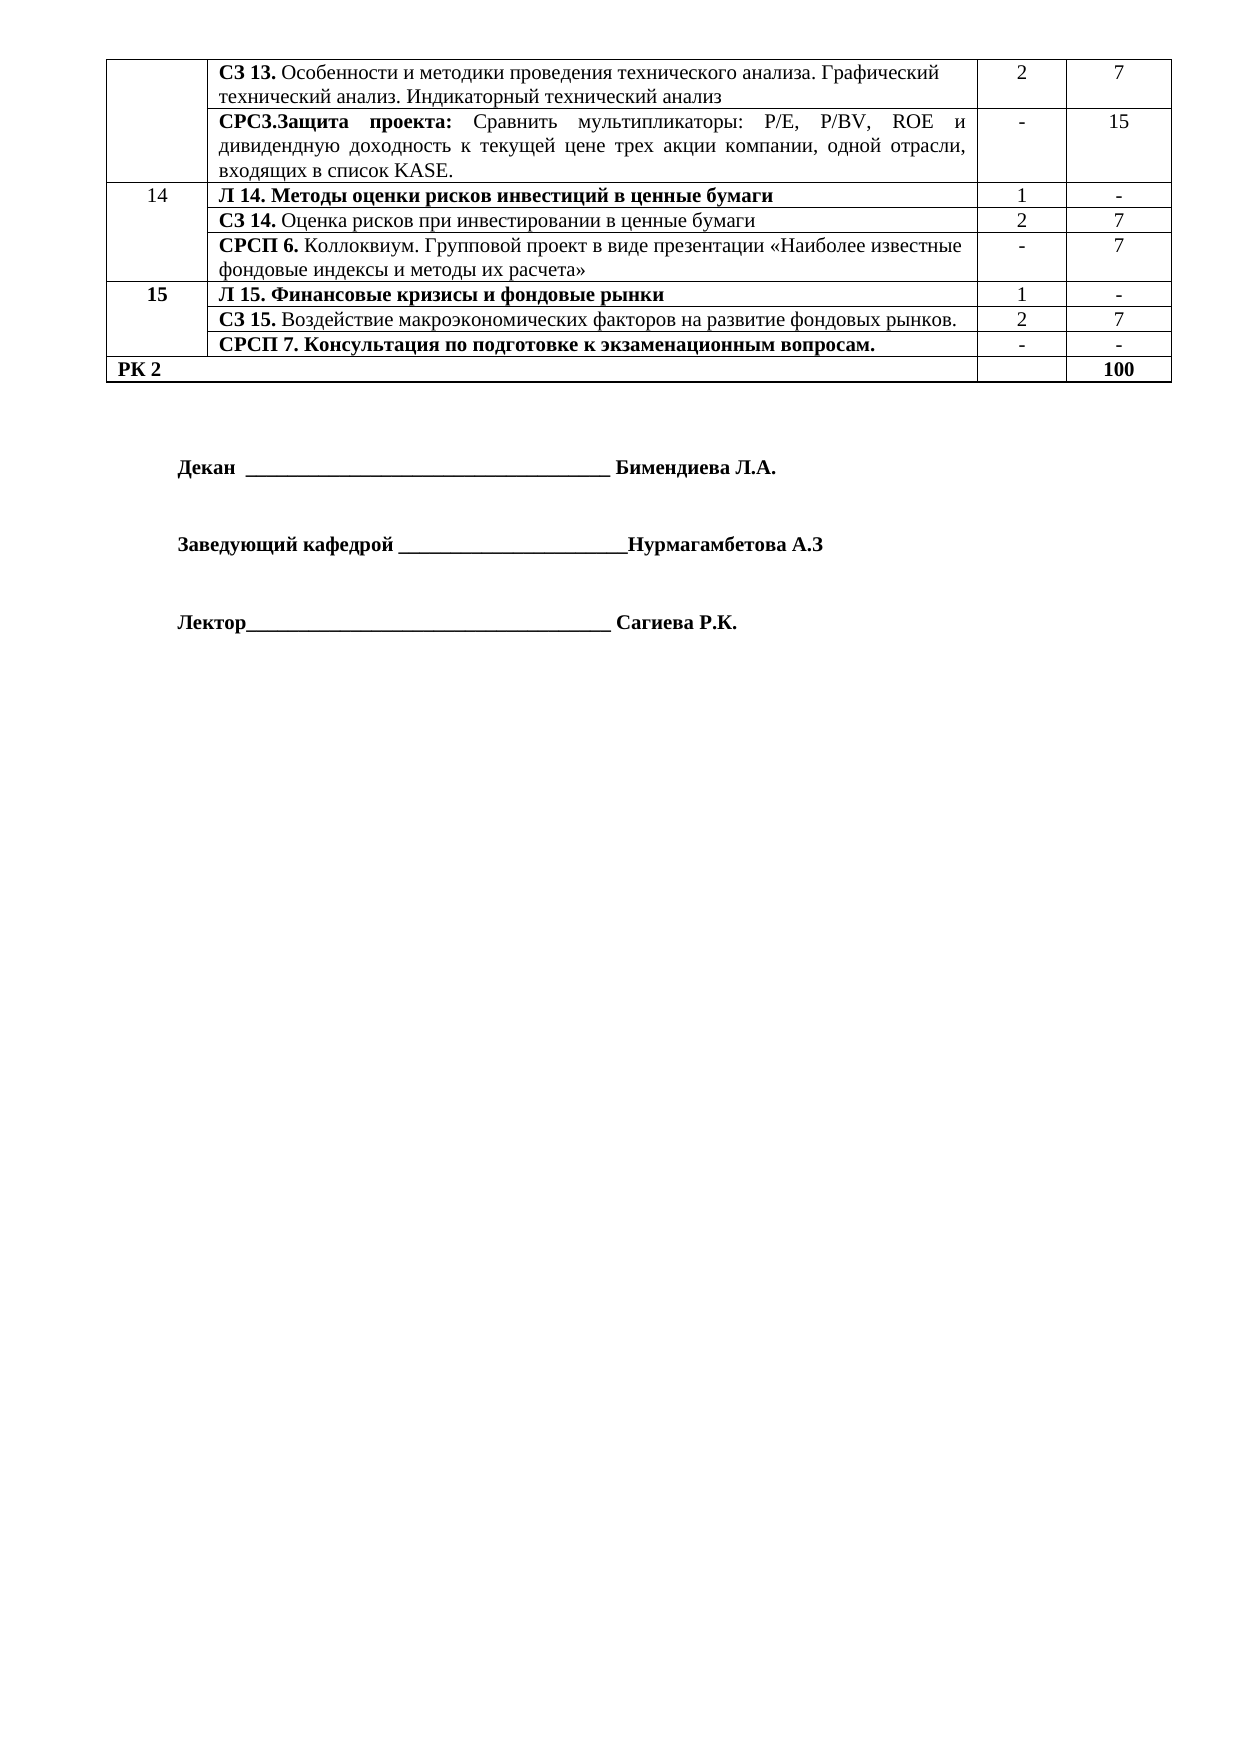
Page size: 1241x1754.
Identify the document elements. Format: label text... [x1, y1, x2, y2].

table_cell 1 [978, 282, 1066, 306]
table_cell СЗ 15. Воздействие макроэкономических факторов на развитие фондовых рынков. [208, 307, 977, 331]
table_cell РК 2 [107, 357, 977, 381]
table_cell Л 15. Финансовые кризисы и фондовые рынки [208, 282, 977, 306]
table_cell - [1067, 282, 1171, 306]
table_cell СРСП 7. Консультация по подготовке к экзаменационным вопросам. [208, 332, 977, 356]
table_cell 2 [978, 208, 1066, 232]
table_cell 2 [978, 307, 1066, 331]
table_cell СРСП 6. Коллоквиум. Групповой проект в виде презентации «Наиболее известные фондовые индексы и методы их расчета» [208, 233, 977, 281]
text Лектор___________________________________ Сагиева Р.К. [177, 610, 1152, 634]
table_cell 7 [1067, 60, 1171, 108]
table_cell 1 [978, 183, 1066, 207]
table_cell 13 [107, 60, 207, 182]
table_cell 7 [1067, 233, 1171, 281]
table_cell 15 [1067, 109, 1171, 182]
table_cell 100 [1067, 357, 1171, 381]
table_cell 14 [107, 183, 207, 281]
text Заведующий кафедрой ______________________Нурмагамбетова А.З [177, 532, 1152, 556]
table_cell - [978, 109, 1066, 182]
table_cell СРС3.Защита проекта: Сравнить мультипликаторы: P/E, P/BV, ROE и дивидендную доходность к текущей цене трех акции компании, одной отрасли, входящих в список KASE. [208, 109, 977, 182]
text Декан ___________________________________ Бимендиева Л.А. [177, 454, 1152, 479]
table_cell 7 [1067, 208, 1171, 232]
table_cell - [1067, 183, 1171, 207]
table_cell СЗ 13. Особенности и методики проведения технического анализа. Графический технический анализ. Индикаторный технический анализ [208, 60, 977, 108]
table_cell - [978, 233, 1066, 281]
table_cell 15 [107, 282, 207, 356]
table_cell - [1067, 332, 1171, 356]
table_cell [978, 357, 1066, 381]
table_cell СЗ 14. Оценка рисков при инвестировании в ценные бумаги [208, 208, 977, 232]
table_cell - [978, 332, 1066, 356]
table_cell 7 [1067, 307, 1171, 331]
table_cell 2 [978, 60, 1066, 108]
table_cell Л 14. Методы оценки рисков инвестиций в ценные бумаги [208, 183, 977, 207]
